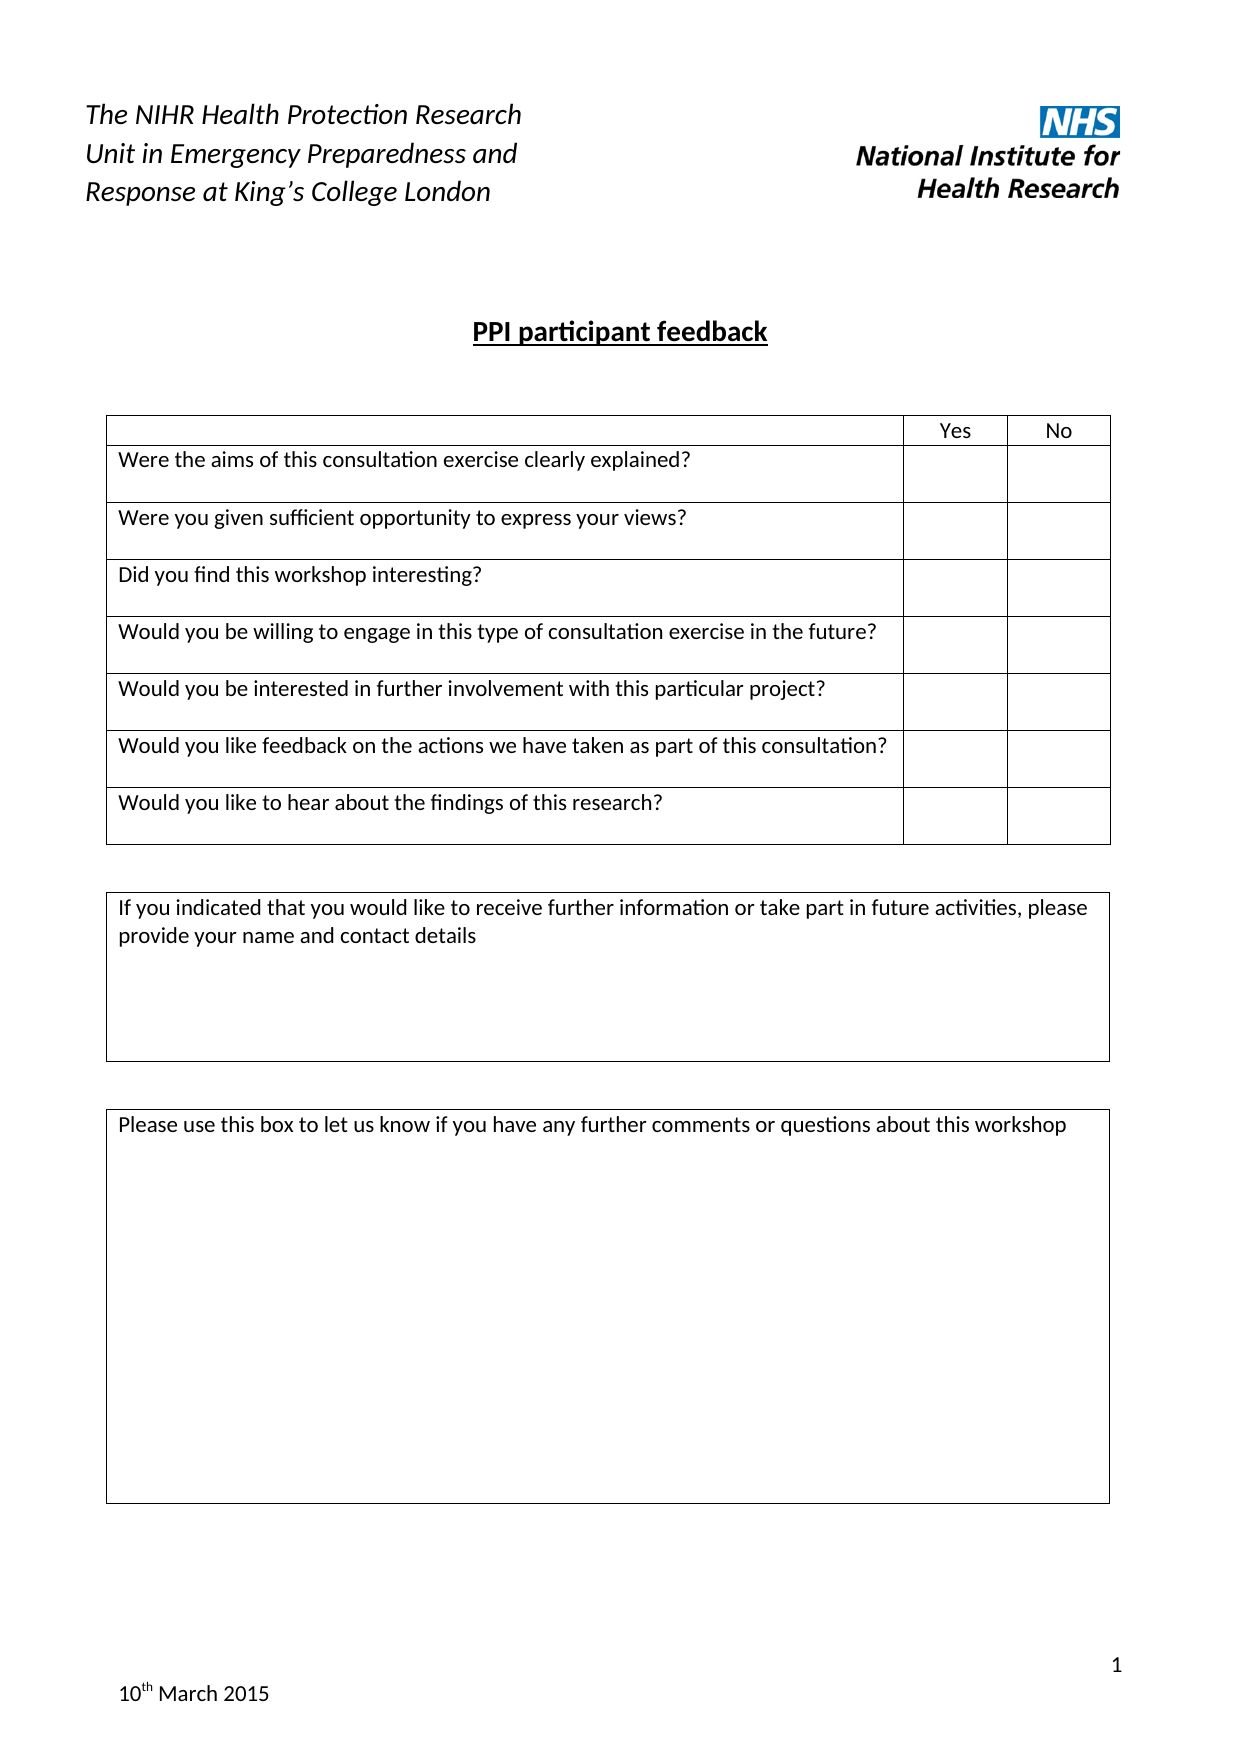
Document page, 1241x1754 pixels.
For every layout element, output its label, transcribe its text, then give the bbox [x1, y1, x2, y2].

table_cell [1008, 503, 1110, 559]
table_cell [1008, 674, 1110, 730]
table_cell Were the aims of this consultation exercise clearly explained? [107, 446, 903, 502]
table_cell [904, 446, 1007, 502]
table_cell [904, 788, 1007, 844]
table_cell Did you find this workshop interesting? [107, 560, 903, 616]
table_cell Were you given sufficient opportunity to express your views? [107, 503, 903, 559]
table_header Please use this box to let us know if you have any further comments or questions about this workshop [107, 1110, 1109, 1502]
table_header If you indicated that you would like to receive further information or take part in future activities, please provide your name and contact details [107, 893, 1109, 1061]
table_cell [904, 674, 1007, 730]
table_cell Would you be willing to engage in this type of consultation exercise in the future? [107, 617, 903, 673]
table_cell Would you like feedback on the actions we have taken as part of this consultation? [107, 731, 903, 787]
table_cell [1008, 731, 1110, 787]
table_cell [1008, 560, 1110, 616]
table_cell [1008, 788, 1110, 844]
table_header [107, 416, 903, 444]
table_header Yes [904, 416, 1007, 444]
text PPI participant feedback [118, 313, 1122, 349]
table_header No [1008, 416, 1110, 444]
table_cell [1008, 617, 1110, 673]
table_cell [904, 503, 1007, 559]
table_cell Would you be interested in further involvement with this particular project? [107, 674, 903, 730]
table_cell Would you like to hear about the findings of this research? [107, 788, 903, 844]
table_cell [904, 731, 1007, 787]
table_cell [1008, 446, 1110, 502]
table_cell [904, 560, 1007, 616]
table_cell [904, 617, 1007, 673]
picture [856, 106, 1121, 198]
